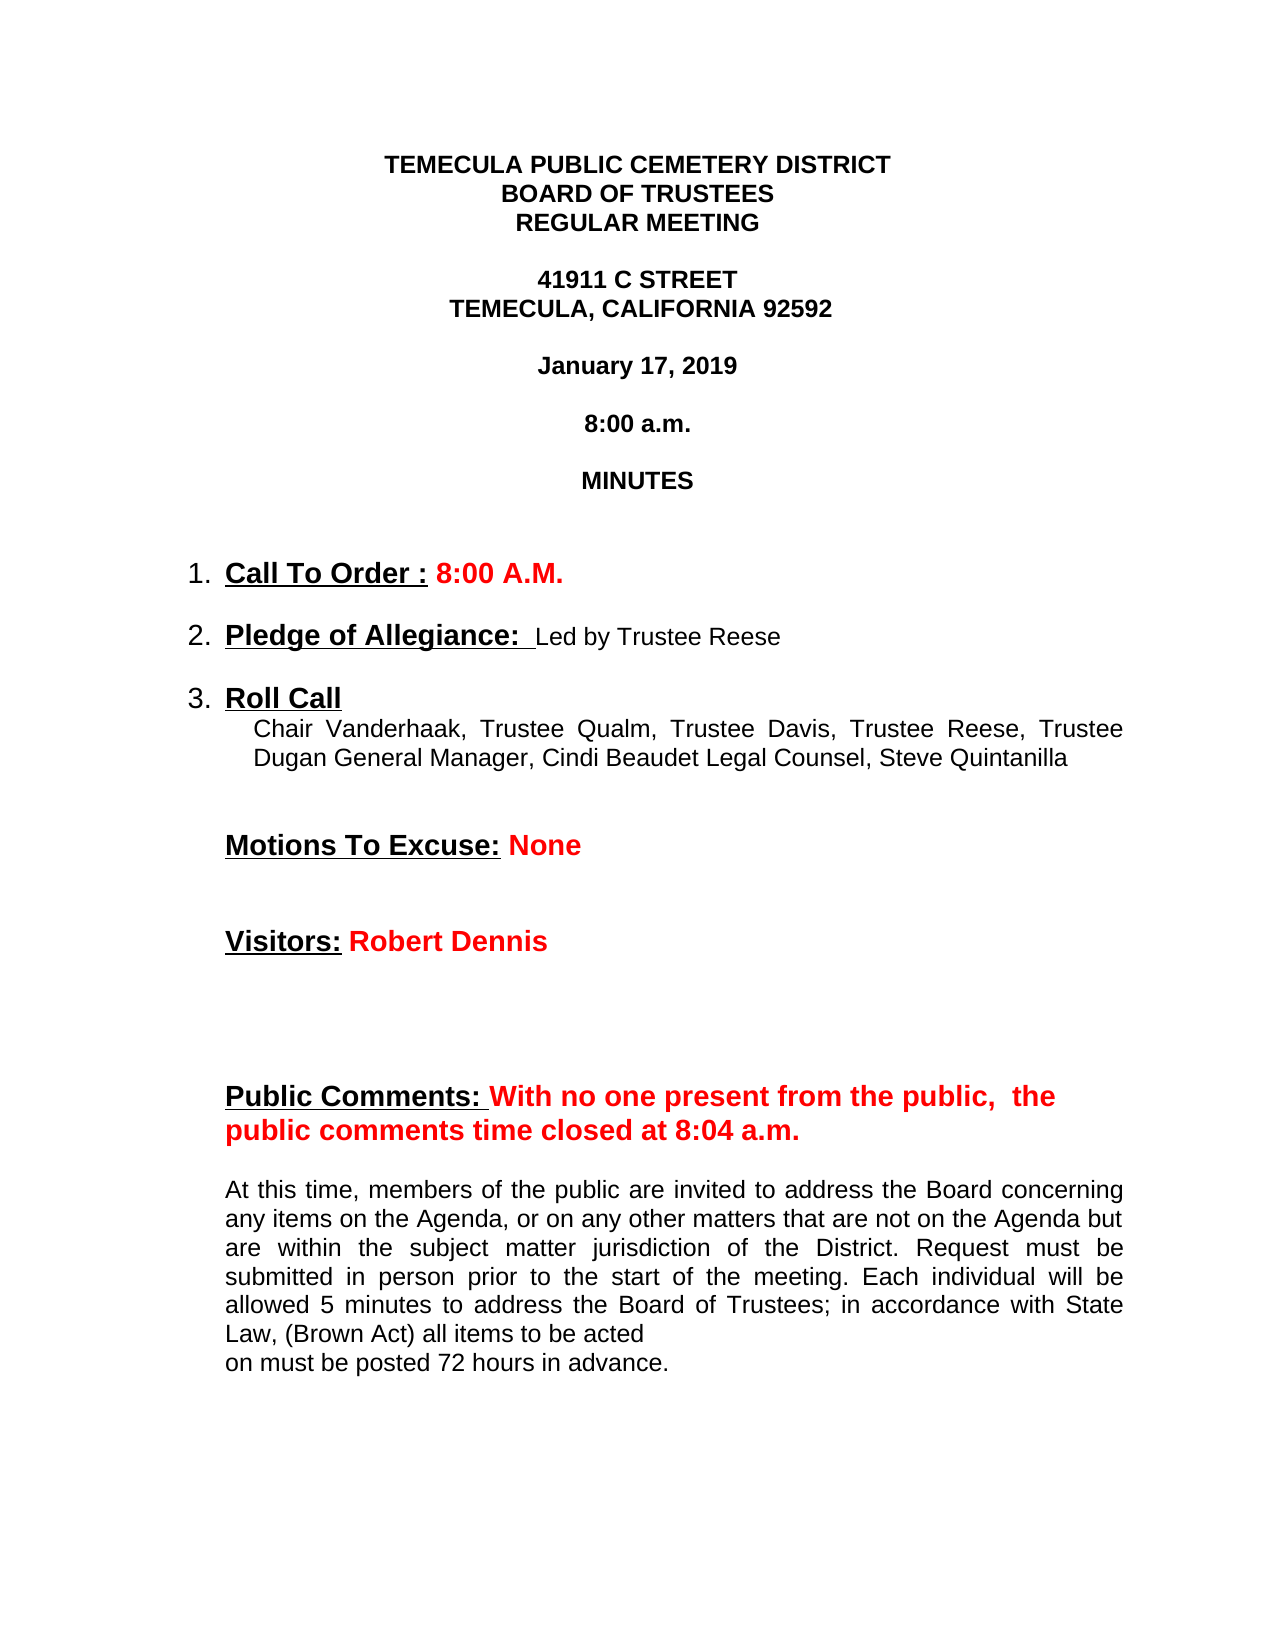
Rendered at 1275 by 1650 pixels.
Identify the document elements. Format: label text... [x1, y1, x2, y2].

text MINUTES [150, 466, 1125, 495]
text At this time, members of the public are invited to address the Board concerning any items on the Agenda, or on any other matters that are not on the Agenda but are within the subject matter jurisdiction of the District. Request must be submitted in person prior to the start of the meeting. Each individual will be allowed 5 minutes to address the Board of Trustees; in accordance with State Law, (Brown Act) all items to be acted [225, 1175, 1125, 1348]
text 8:00 a.m. [150, 409, 1125, 437]
list Roll Call [187, 681, 1125, 714]
list Call To Order : 8:00 A.M. [187, 556, 1125, 589]
text Public Comments: With no one present from the public, the public comments time closed at 8:04 a.m. [225, 1079, 1125, 1146]
list Pledge of Allegiance: Led by Trustee Reese [187, 618, 1125, 652]
text on must be posted 72 hours in advance. [225, 1348, 1125, 1376]
text 41911 C Street [150, 265, 1125, 294]
text REGULAR MEETING [150, 207, 1125, 236]
text Visitors: Robert Dennis [150, 924, 1125, 957]
text Motions To Excuse: None [150, 828, 1125, 862]
text Temecula, California 92592 [150, 294, 1125, 322]
text Chair Vanderhaak, Trustee Qualm, Trustee Davis, Trustee Reese, Trustee Dugan General Manager, Cindi Beaudet Legal Counsel, Steve Quintanilla [253, 714, 1125, 772]
text BOARD OF TRUSTEES [150, 179, 1125, 207]
text TEMECULA PUBLIC CEMETERY DISTRICT [150, 150, 1125, 179]
text January 17, 2019 [150, 351, 1125, 380]
